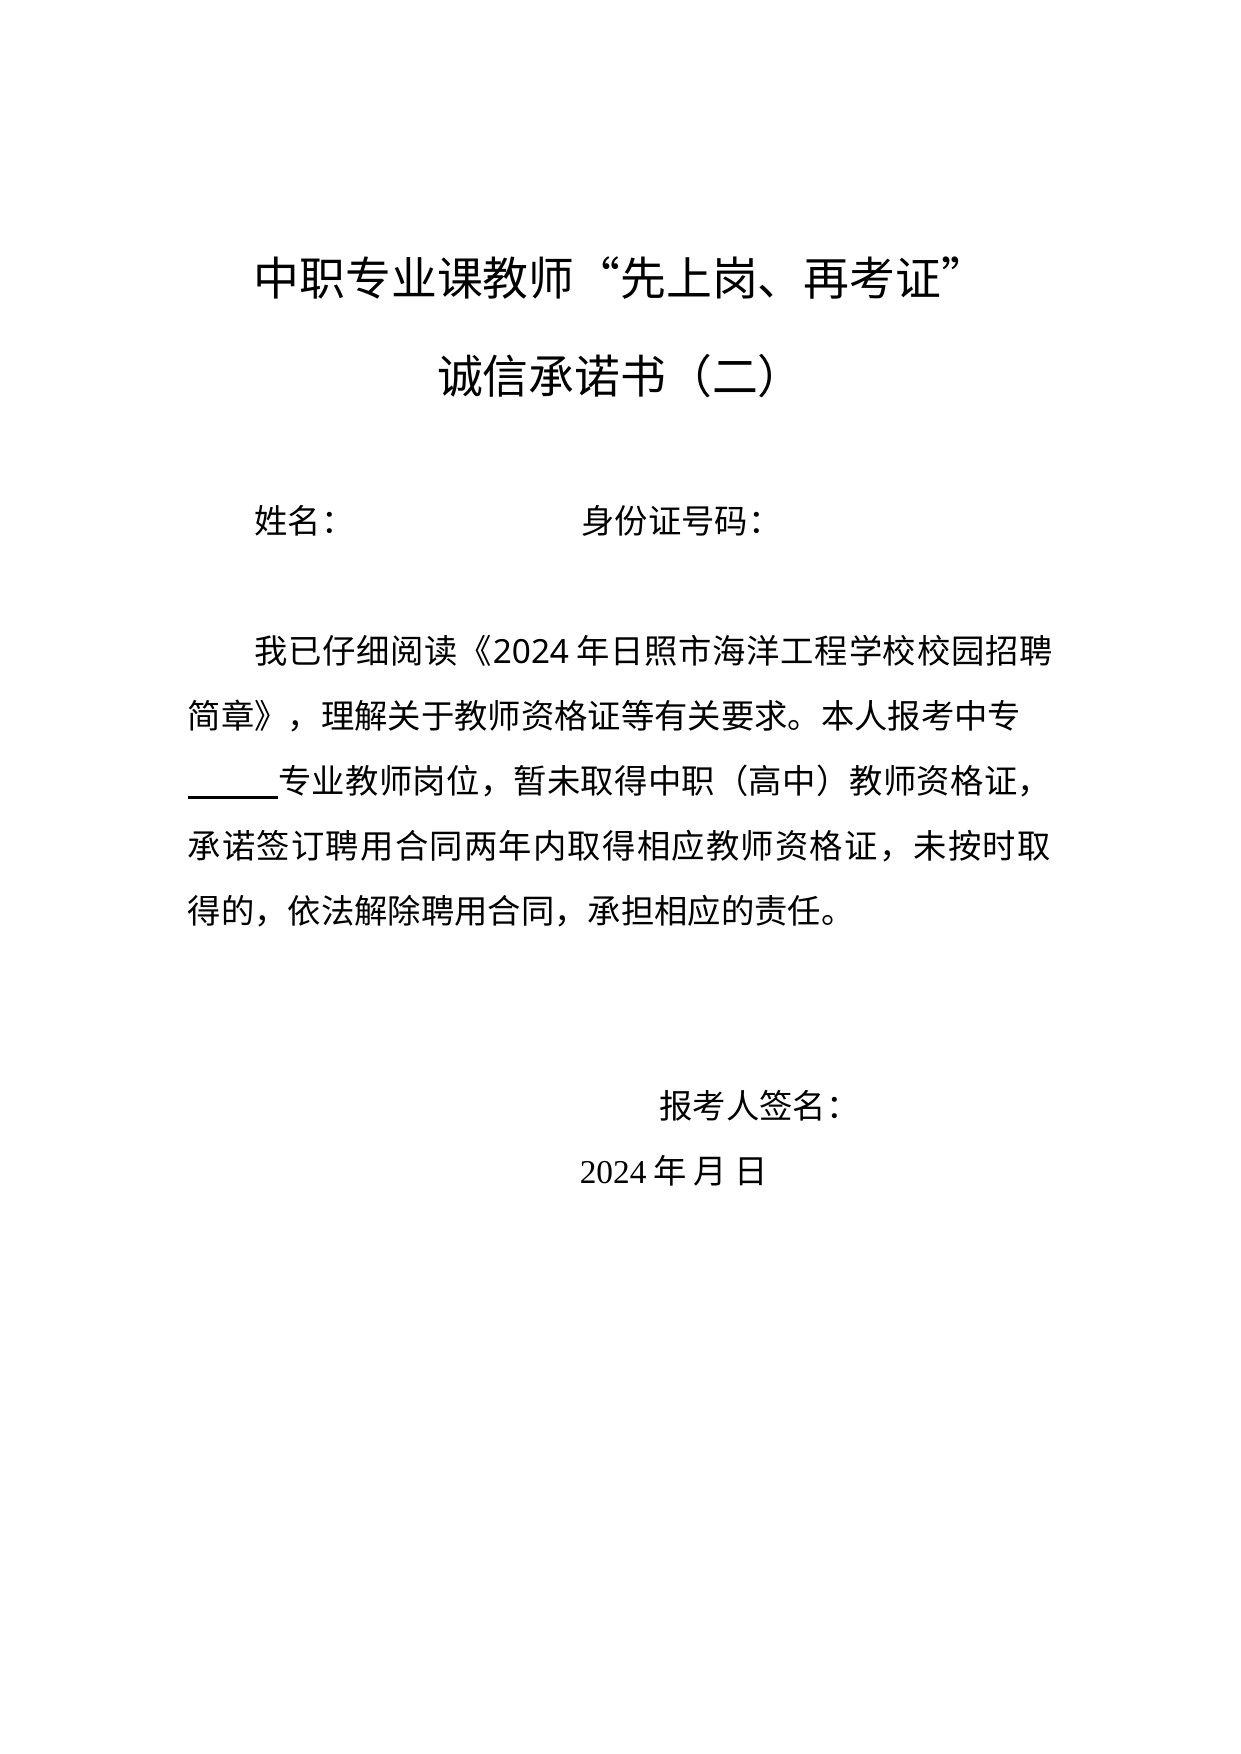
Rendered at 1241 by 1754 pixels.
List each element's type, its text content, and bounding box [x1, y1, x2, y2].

text 中职专业课教师“先上岗、再考证” [187, 227, 1053, 324]
text 姓名： 身份证号码： [187, 487, 1053, 552]
text 报考人签名： [187, 1072, 1053, 1137]
text 诚信承诺书（二） [187, 324, 1053, 422]
text 专业教师岗位，暂未取得中职（高中）教师资格证，承诺签订聘用合同两年内取得相应教师资格证，未按时取得的，依法解除聘用合同，承担相应的责任。 [187, 747, 1053, 1007]
text 我已仔细阅读《2024年日照市海洋工程学校校园招聘简章》，理解关于教师资格证等有关要求。本人报考中专 [187, 617, 1053, 747]
text 2024年 月 日 [187, 1137, 1053, 1202]
